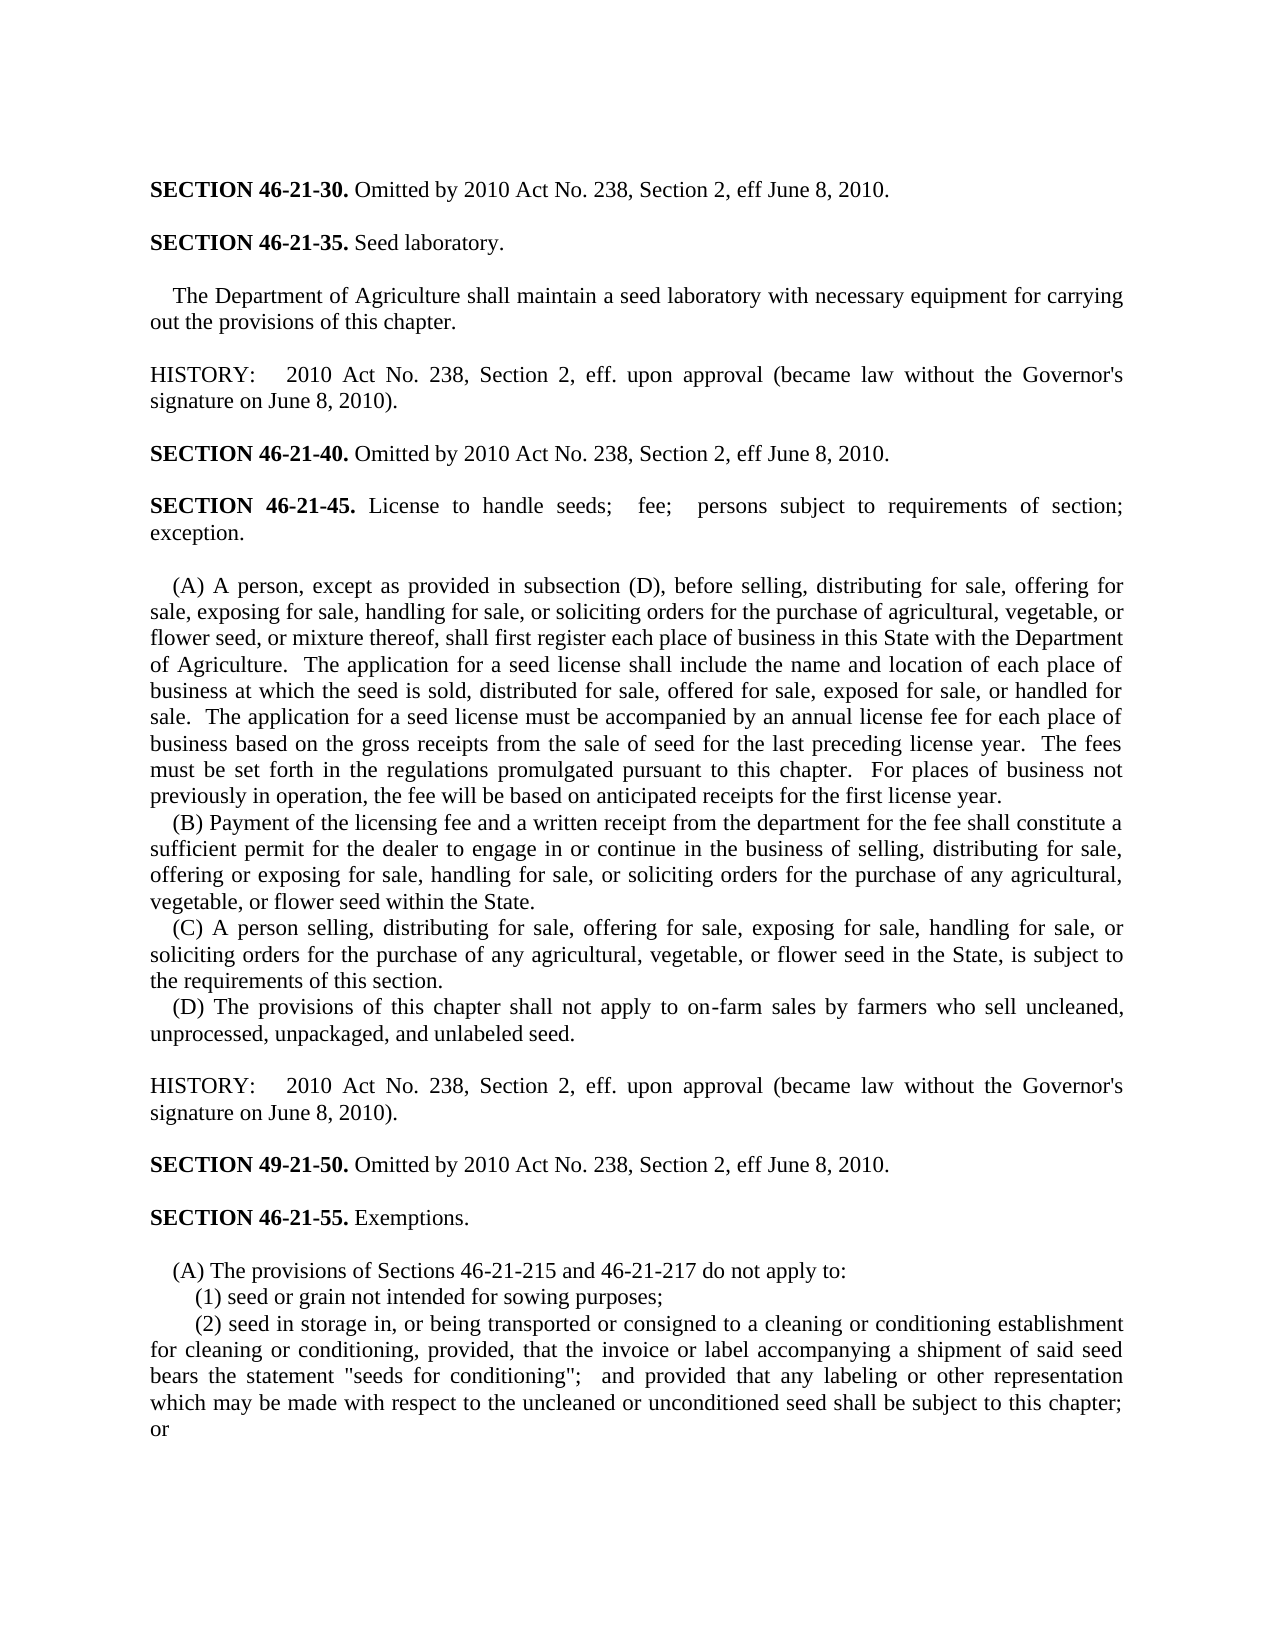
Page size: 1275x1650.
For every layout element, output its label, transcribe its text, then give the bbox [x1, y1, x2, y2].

text (C) A person selling, distributing for sale, offering for sale, exposing for sale, handling for sale, or soliciting orders for the purchase of any agricultural, vegetable, or flower seed in the State, is subject to the requirements of this section. [150, 914, 1125, 993]
text SECTION 46-21-55. Exemptions. [150, 1204, 1125, 1231]
text SECTION 46-21-35. Seed laboratory. [150, 229, 1125, 255]
text SECTION 46-21-30. Omitted by 2010 Act No. 238, Section 2, eff June 8, 2010. [150, 176, 1125, 203]
text (2) seed in storage in, or being transported or consigned to a cleaning or conditioning establishment for cleaning or conditioning, provided, that the invoice or label accompanying a shipment of said seed bears the statement "seeds for conditioning"; and provided that any labeling or other representation which may be made with respect to the uncleaned or unconditioned seed shall be subject to this chapter; or [150, 1309, 1125, 1441]
text HISTORY: 2010 Act No. 238, Section 2, eff. upon approval (became law without the Governor's signature on June 8, 2010). [150, 361, 1125, 413]
text (A) A person, except as provided in subsection (D), before selling, distributing for sale, offering for sale, exposing for sale, handling for sale, or soliciting orders for the purchase of agricultural, vegetable, or flower seed, or mixture thereof, shall first register each place of business in this State with the Department of Agriculture. The application for a seed license shall include the name and location of each place of business at which the seed is sold, distributed for sale, offered for sale, exposed for sale, or handled for sale. The application for a seed license must be accompanied by an annual license fee for each place of business based on the gross receipts from the sale of seed for the last preceding license year. The fees must be set forth in the regulations promulgated pursuant to this chapter. For places of business not previously in operation, the fee will be based on anticipated receipts for the first license year. [150, 572, 1125, 809]
text SECTION 46-21-40. Omitted by 2010 Act No. 238, Section 2, eff June 8, 2010. [150, 440, 1125, 466]
text The Department of Agriculture shall maintain a seed laboratory with necessary equipment for carrying out the provisions of this chapter. [150, 282, 1125, 334]
text SECTION 49-21-50. Omitted by 2010 Act No. 238, Section 2, eff June 8, 2010. [150, 1151, 1125, 1178]
text (D) The provisions of this chapter shall not apply to on-farm sales by farmers who sell uncleaned, unprocessed, unpackaged, and unlabeled seed. [150, 993, 1125, 1046]
text SECTION 46-21-45. License to handle seeds; fee; persons subject to requirements of section; exception. [150, 493, 1125, 545]
text HISTORY: 2010 Act No. 238, Section 2, eff. upon approval (became law without the Governor's signature on June 8, 2010). [150, 1072, 1125, 1125]
text (B) Payment of the licensing fee and a written receipt from the department for the fee shall constitute a sufficient permit for the dealer to engage in or continue in the business of selling, distributing for sale, offering or exposing for sale, handling for sale, or soliciting orders for the purchase of any agricultural, vegetable, or flower seed within the State. [150, 809, 1125, 914]
text (1) seed or grain not intended for sowing purposes; [150, 1283, 1125, 1309]
text (A) The provisions of Sections 46-21-215 and 46-21-217 do not apply to: [150, 1257, 1125, 1283]
